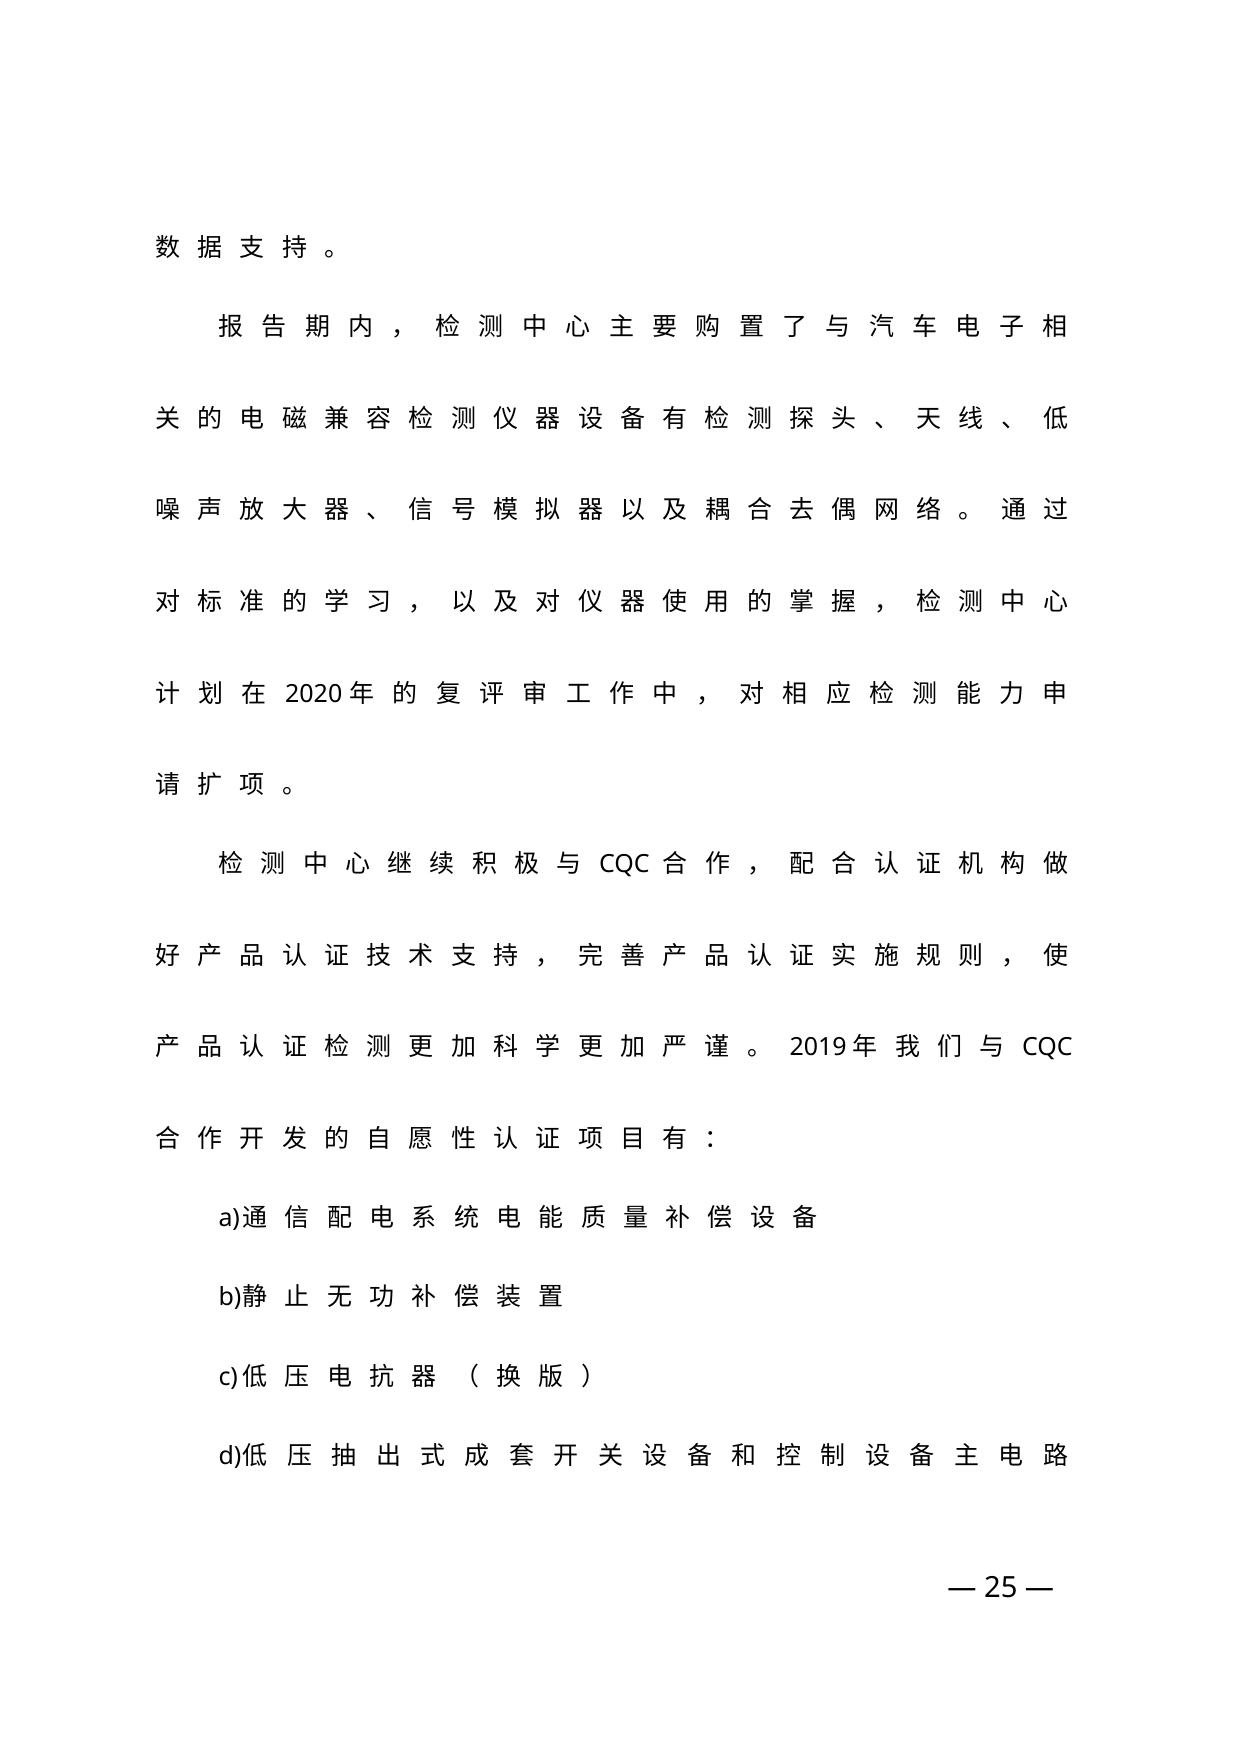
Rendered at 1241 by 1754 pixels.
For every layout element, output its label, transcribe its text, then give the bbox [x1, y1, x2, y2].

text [155, 1423, 1085, 1484]
text a) 通信配电系统电能质量补偿设备 [155, 1185, 1085, 1246]
text c) 低压电抗器（换版） [155, 1343, 1085, 1404]
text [155, 215, 1085, 276]
text b) 静止无功补偿装置 [155, 1264, 1085, 1325]
text 检测中心继续积极与CQC合作，配合认证机构做好产品认证技术支持，完善产品认证实施规则，使产品认证检测更加科学更加严谨。2019年我们与CQC合作开发的自愿性认证项目有： [155, 831, 1085, 1167]
text 报告期内，检测中心主要购置了与汽车电子相关的电磁兼容检测仪器设备有检测探头、天线、低噪声放大器、信号模拟器以及耦合去偶网络。通过对标准的学习，以及对仪器使用的掌握，检测中心计划在2020年的复评审工作中，对相应检测能力申请扩项。 [155, 294, 1085, 813]
